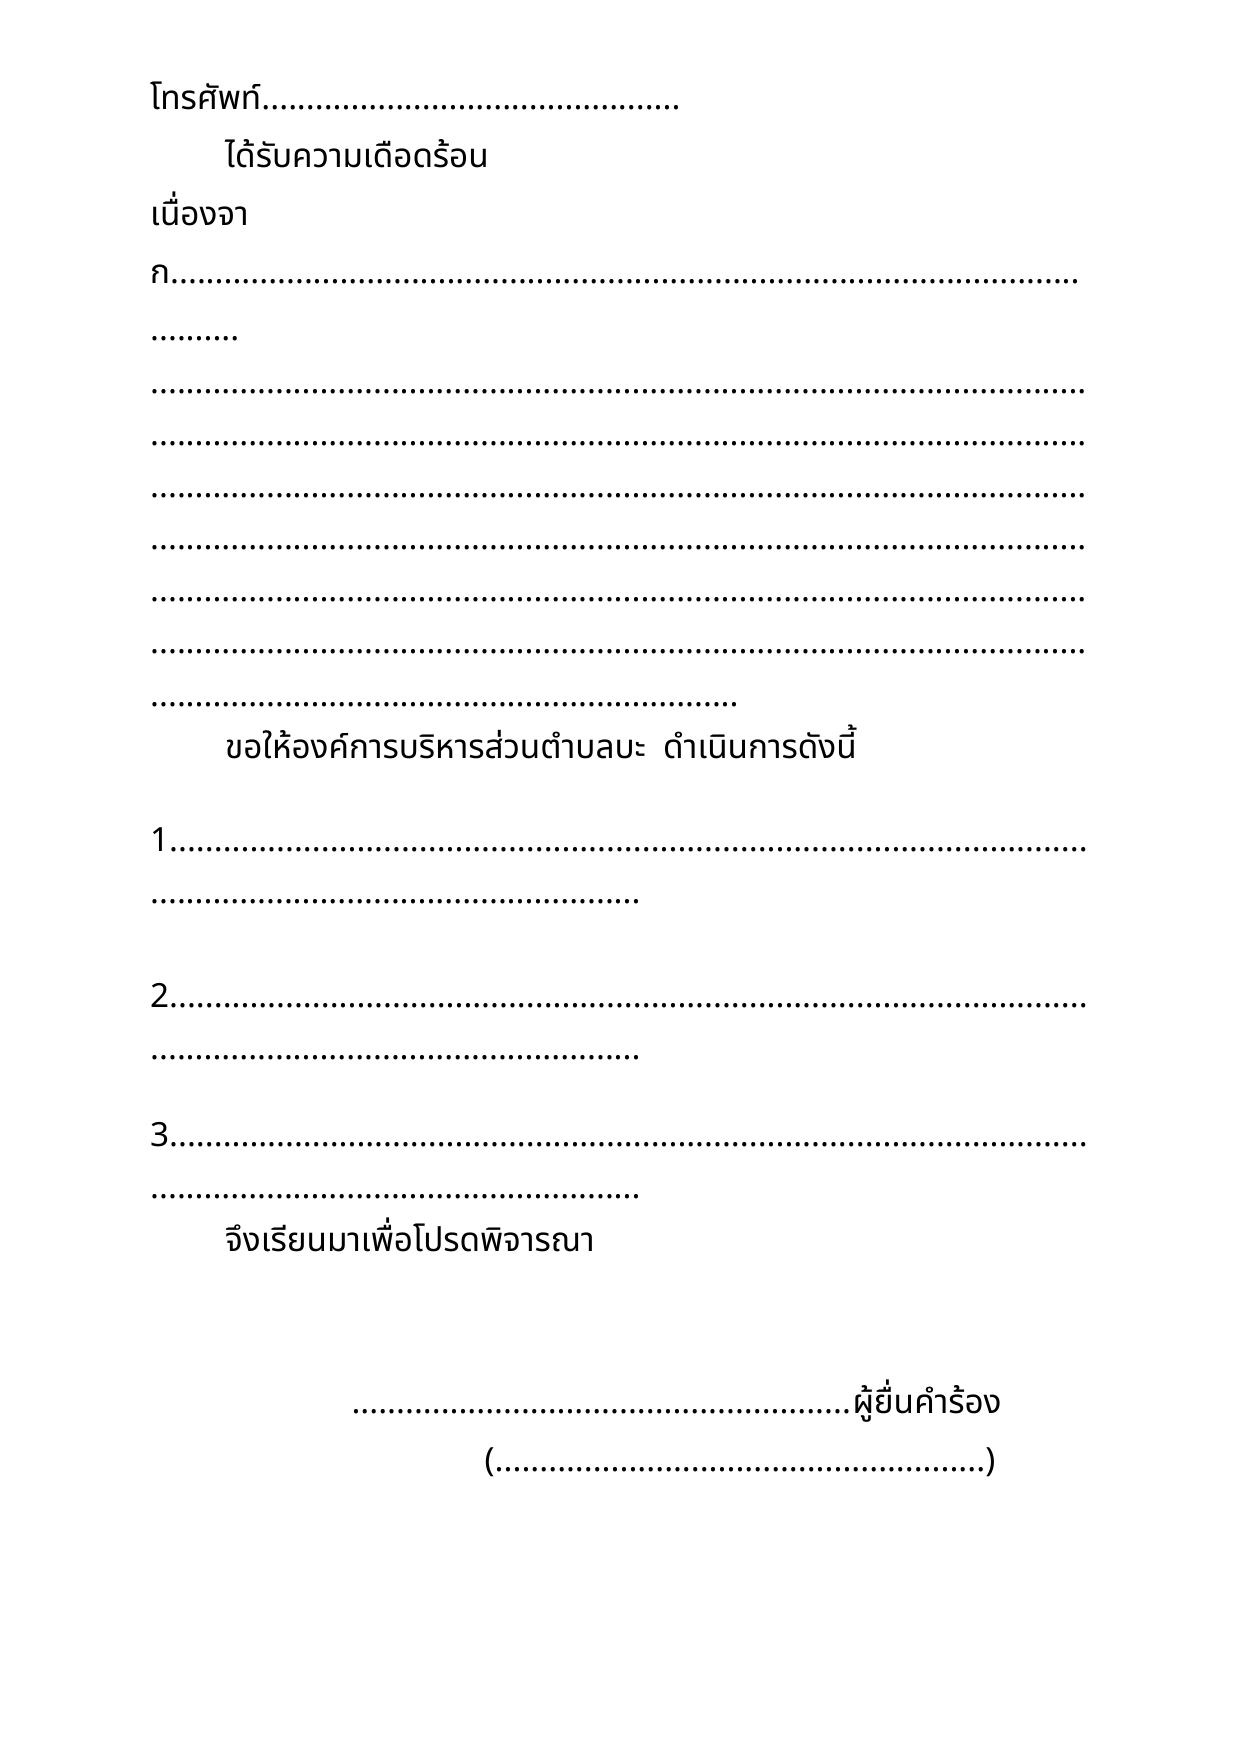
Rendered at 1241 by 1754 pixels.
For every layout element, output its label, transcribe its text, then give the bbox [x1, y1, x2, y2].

text 3.............................................................................................................................................................. [150, 1076, 1090, 1209]
text โทรศัพท์............................................... [150, 74, 1090, 124]
text ขอให้องค์การบริหารส่วนตำบลบะ ดำเนินการดังนี้ [150, 723, 1090, 773]
text จึงเรียนมาเพื่อโปรดพิจารณา [150, 1216, 1090, 1266]
text ........................................................................................................................................................................................................................................................................................................................................................................................................................................................................................................................................................................................................................................................................................................................ [150, 357, 1090, 716]
text ........................................................ผู้ยื่นคำร้อง [150, 1378, 1090, 1428]
text (.......................................................) [375, 1436, 1090, 1481]
text 1.............................................................................................................................................................. 2.............................................................................................................................................................. [150, 781, 1090, 1069]
text ได้รับความเดือดร้อนเนื่องจาก................................................................................................................ [150, 132, 1090, 351]
